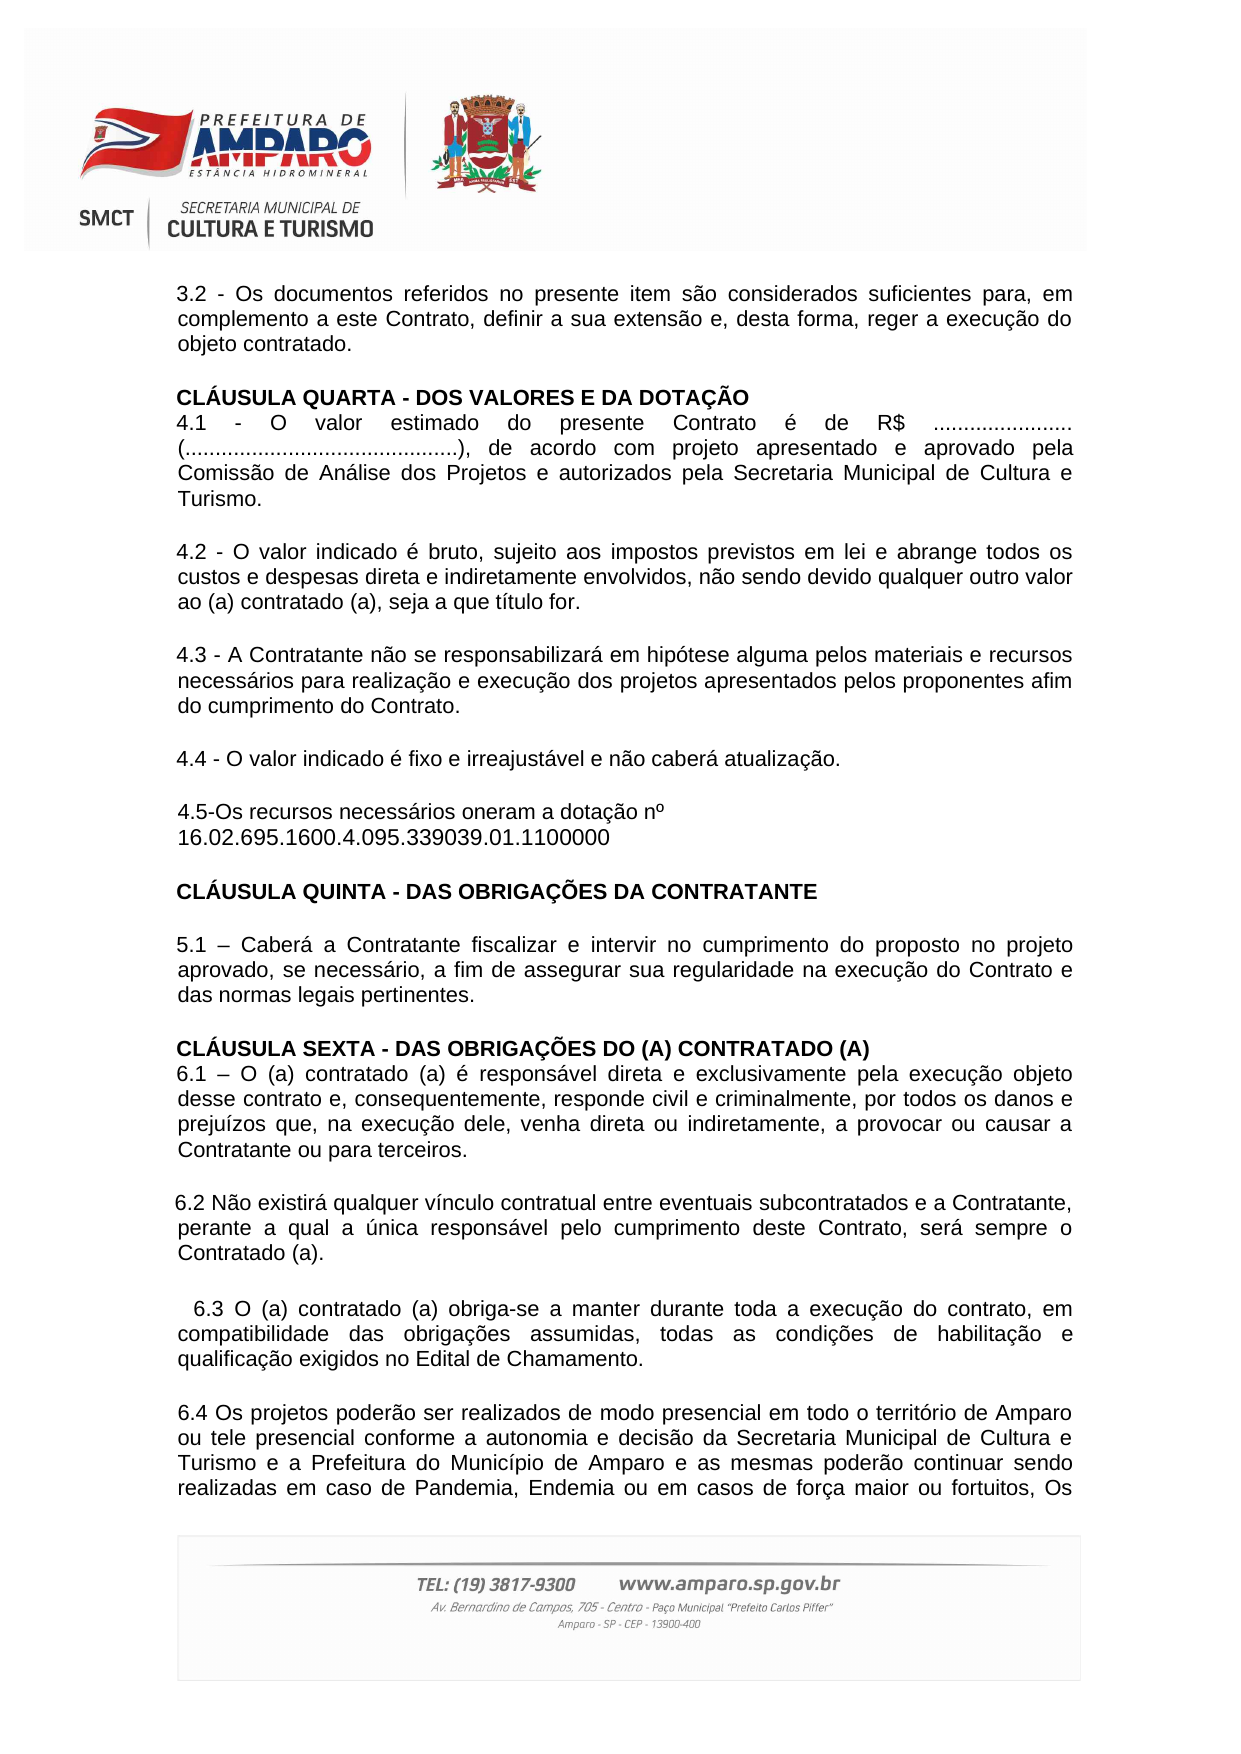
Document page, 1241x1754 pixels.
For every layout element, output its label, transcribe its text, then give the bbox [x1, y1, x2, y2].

text 4.5-Os recursos necessários oneram a dotação nº 16.02.695.1600.4.095.339039.01.1100000 [177, 799, 1086, 851]
text 6.2 Não existirá qualquer vínculo contratual entre eventuais subcontratados e a Contratante, perante a qual a única responsável pelo cumprimento deste Contrato, será sempre o Contratado (a). [143, 1190, 1074, 1265]
subtitle CLÁUSULA QUARTA - DOS VALORES E DA DOTAÇÃO [176, 384, 1074, 410]
picture [177, 1535, 1081, 1681]
text 4.1 - O valor estimado do presente Contrato é de R$ ....................... (.............................................), de acordo com projeto apresentado e aprovado pela Comissão de Análise dos Projetos e autorizados pela Secretaria Municipal de Cultura e Turismo. [176, 410, 1074, 511]
picture [23, 28, 1087, 251]
subtitle CLÁUSULA SEXTA - DAS OBRIGAÇÕES DO (A) CONTRATADO (A) [176, 1036, 1074, 1061]
text 3.2 - Os documentos referidos no presente item são considerados suficientes para, em complemento a este Contrato, definir a sua extensão e, desta forma, reger a execução do objeto contratado. [176, 281, 1074, 357]
text 4.4 - O valor indicado é fixo e irreajustável e não caberá atualização. [176, 746, 1074, 771]
text 6.1 – O (a) contratado (a) é responsável direta e exclusivamente pela execução objeto desse contrato e, consequentemente, responde civil e criminalmente, por todos os danos e prejuízos que, na execução dele, venha direta ou indiretamente, a provocar ou causar a Contratante ou para terceiros. [176, 1061, 1074, 1162]
text 4.3 - A Contratante não se responsabilizará em hipótese alguma pelos materiais e recursos necessários para realização e execução dos projetos apresentados pelos proponentes afim do cumprimento do Contrato. [176, 642, 1074, 718]
text 6.3 O (a) contratado (a) obriga-se a manter durante toda a execução do contrato, em compatibilidade das obrigações assumidas, todas as condições de habilitação e qualificação exigidos no Edital de Chamamento. [143, 1296, 1074, 1371]
text 4.2 - O valor indicado é bruto, sujeito aos impostos previstos em lei e abrange todos os custos e despesas direta e indiretamente envolvidos, não sendo devido qualquer outro valor ao (a) contratado (a), seja a que título for. [176, 539, 1074, 614]
text 5.1 – Caberá a Contratante fiscalizar e intervir no cumprimento do proposto no projeto aprovado, se necessário, a fim de assegurar sua regularidade na execução do Contrato e das normas legais pertinentes. [176, 932, 1074, 1008]
subtitle CLÁUSULA QUINTA - DAS OBRIGAÇÕES DA CONTRATANTE [176, 879, 1074, 904]
